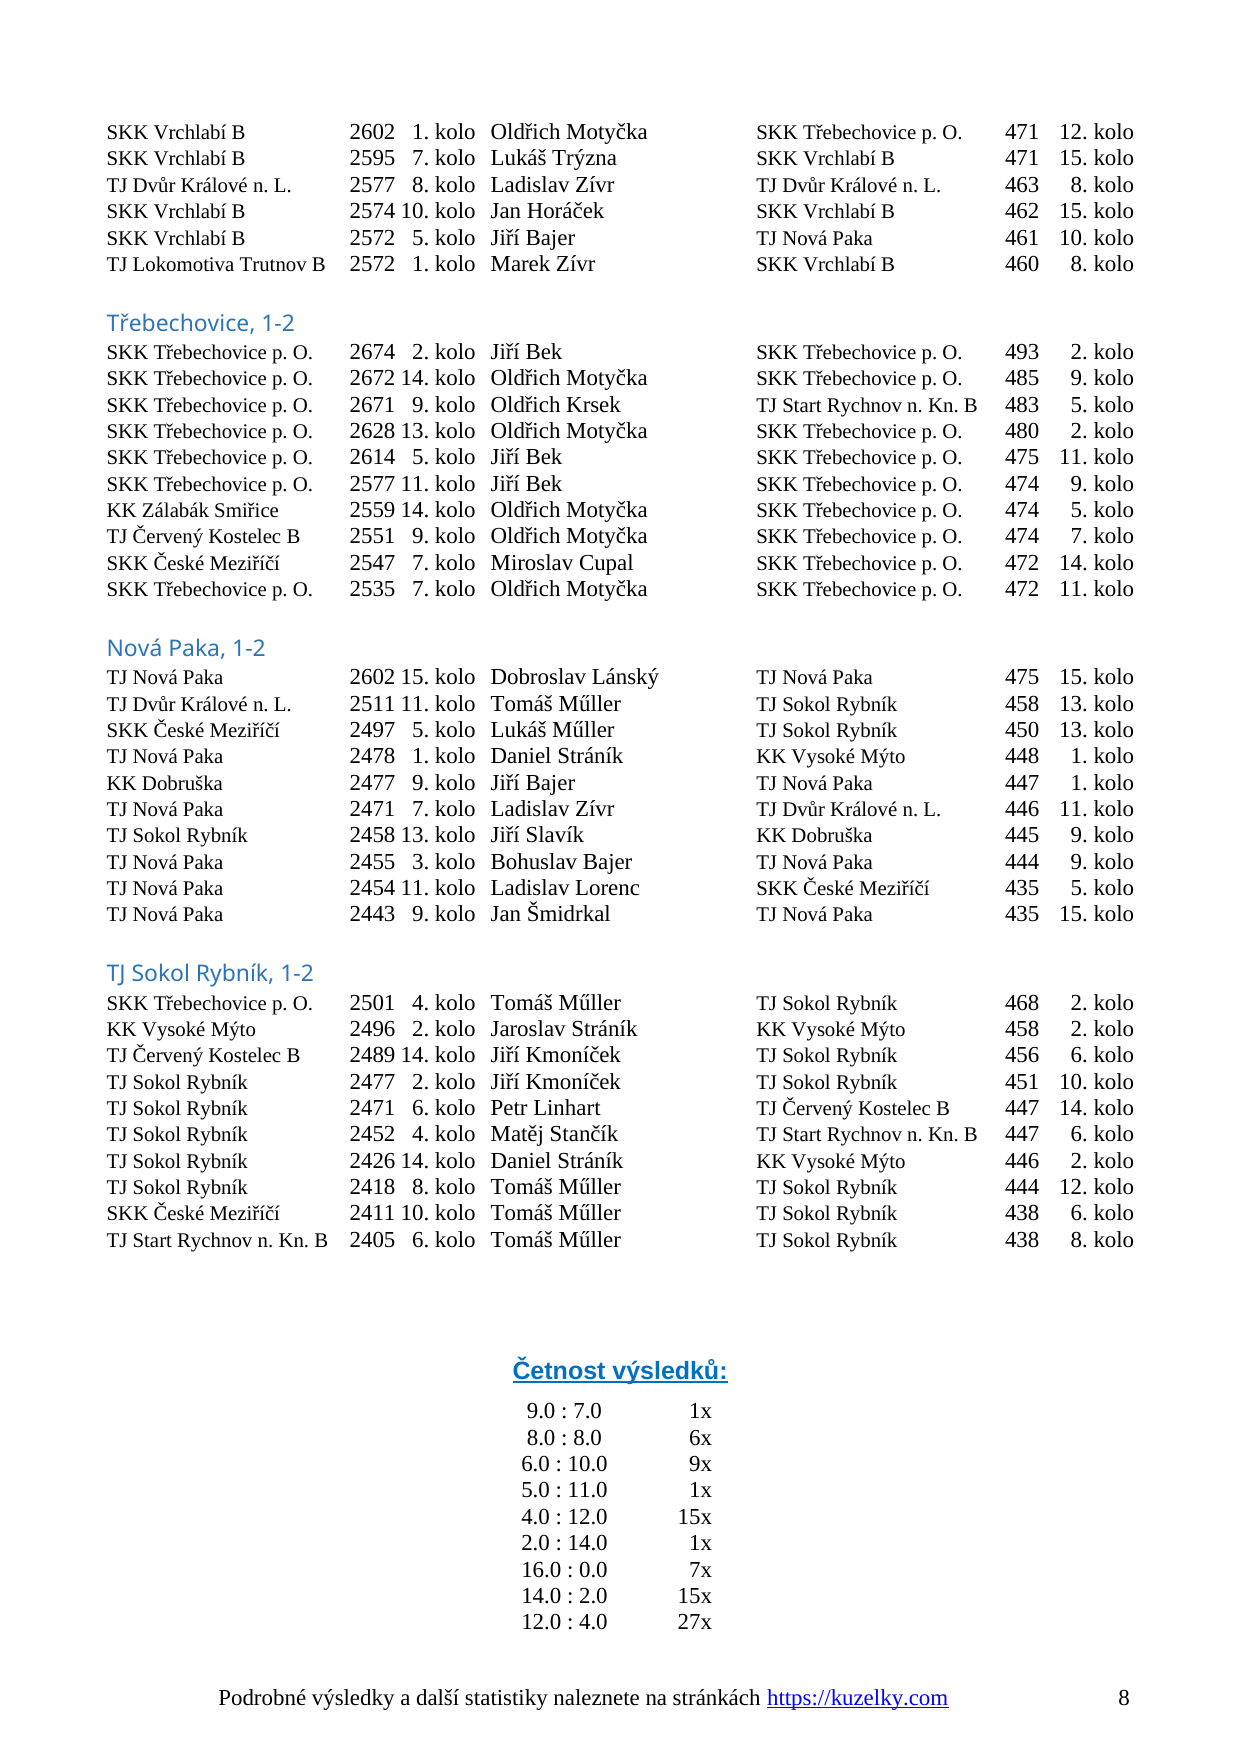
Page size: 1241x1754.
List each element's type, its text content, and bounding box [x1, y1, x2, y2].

text TJ Nová Paka 2454 11. kolo Ladislav Lorenc SKK České Meziříčí 435 5. kolo [106, 874, 1134, 901]
text SKK Vrchlabí B 2595 7. kolo Lukáš Trýzna SKK Vrchlabí B 471 15. kolo [106, 144, 1134, 171]
text 16.0 : 0.0 7x [106, 1556, 1134, 1582]
text TJ Nová Paka 2455 3. kolo Bohuslav Bajer TJ Nová Paka 444 9. kolo [106, 848, 1134, 874]
text TJ Lokomotiva Trutnov B 2572 1. kolo Marek Zívr SKK Vrchlabí B 460 8. kolo [106, 250, 1134, 276]
text SKK České Meziříčí 2497 5. kolo Lukáš Műller TJ Sokol Rybník 450 13. kolo [106, 716, 1134, 742]
text TJ Sokol Rybník 2418 8. kolo Tomáš Műller TJ Sokol Rybník 444 12. kolo [106, 1173, 1134, 1199]
text SKK Vrchlabí B 2602 1. kolo Oldřich Motyčka SKK Třebechovice p. O. 471 12. kolo [106, 118, 1134, 144]
text TJ Sokol Rybník 2477 2. kolo Jiří Kmoníček TJ Sokol Rybník 451 10. kolo [106, 1068, 1134, 1094]
text TJ Dvůr Králové n. L. 2511 11. kolo Tomáš Műller TJ Sokol Rybník 458 13. kolo [106, 690, 1134, 716]
text KK Zálabák Smiřice 2559 14. kolo Oldřich Motyčka SKK Třebechovice p. O. 474 5. kolo [106, 496, 1134, 522]
text SKK Třebechovice p. O. 2674 2. kolo Jiří Bek SKK Třebechovice p. O. 493 2. kolo [106, 338, 1134, 364]
text SKK Třebechovice p. O. 2535 7. kolo Oldřich Motyčka SKK Třebechovice p. O. 472 11. kolo [106, 575, 1134, 602]
text TJ Sokol Rybník 2471 6. kolo Petr Linhart TJ Červený Kostelec B 447 14. kolo [106, 1094, 1134, 1120]
text SKK Vrchlabí B 2574 10. kolo Jan Horáček SKK Vrchlabí B 462 15. kolo [106, 197, 1134, 223]
text SKK Vrchlabí B 2572 5. kolo Jiří Bajer TJ Nová Paka 461 10. kolo [106, 223, 1134, 250]
subtitle Nová Paka, 1-2 [106, 632, 1134, 663]
text SKK Třebechovice p. O. 2614 5. kolo Jiří Bek SKK Třebechovice p. O. 475 11. kolo [106, 443, 1134, 470]
text TJ Nová Paka 2471 7. kolo Ladislav Zívr TJ Dvůr Králové n. L. 446 11. kolo [106, 795, 1134, 821]
text Četnost výsledků: [94, 1356, 1145, 1385]
text 2.0 : 14.0 1x [106, 1529, 1134, 1556]
text TJ Červený Kostelec B 2489 14. kolo Jiří Kmoníček TJ Sokol Rybník 456 6. kolo [106, 1041, 1134, 1068]
text 9.0 : 7.0 1x [106, 1397, 1134, 1424]
text TJ Nová Paka 2478 1. kolo Daniel Stráník KK Vysoké Mýto 448 1. kolo [106, 742, 1134, 769]
text 12.0 : 4.0 27x [106, 1608, 1134, 1635]
text SKK České Meziříčí 2411 10. kolo Tomáš Műller TJ Sokol Rybník 438 6. kolo [106, 1199, 1134, 1226]
text 6.0 : 10.0 9x [106, 1450, 1134, 1477]
text TJ Sokol Rybník 2452 4. kolo Matěj Stančík TJ Start Rychnov n. Kn. B 447 6. kolo [106, 1120, 1134, 1147]
text SKK Třebechovice p. O. 2577 11. kolo Jiří Bek SKK Třebechovice p. O. 474 9. kolo [106, 470, 1134, 496]
text KK Dobruška 2477 9. kolo Jiří Bajer TJ Nová Paka 447 1. kolo [106, 769, 1134, 795]
text SKK České Meziříčí 2547 7. kolo Miroslav Cupal SKK Třebechovice p. O. 472 14. kolo [106, 549, 1134, 575]
text TJ Červený Kostelec B 2551 9. kolo Oldřich Motyčka SKK Třebechovice p. O. 474 7. kolo [106, 522, 1134, 549]
text KK Vysoké Mýto 2496 2. kolo Jaroslav Stráník KK Vysoké Mýto 458 2. kolo [106, 1015, 1134, 1041]
subtitle TJ Sokol Rybník, 1-2 [106, 957, 1134, 989]
text TJ Dvůr Králové n. L. 2577 8. kolo Ladislav Zívr TJ Dvůr Králové n. L. 463 8. kolo [106, 171, 1134, 197]
text 14.0 : 2.0 15x [106, 1582, 1134, 1608]
text SKK Třebechovice p. O. 2672 14. kolo Oldřich Motyčka SKK Třebechovice p. O. 485 9. kolo [106, 364, 1134, 391]
text TJ Start Rychnov n. Kn. B 2405 6. kolo Tomáš Műller TJ Sokol Rybník 438 8. kolo [106, 1226, 1134, 1252]
text TJ Sokol Rybník 2458 13. kolo Jiří Slavík KK Dobruška 445 9. kolo [106, 821, 1134, 848]
text 8.0 : 8.0 6x [106, 1424, 1134, 1450]
text SKK Třebechovice p. O. 2671 9. kolo Oldřich Krsek TJ Start Rychnov n. Kn. B 483 5. kolo [106, 391, 1134, 417]
text TJ Sokol Rybník 2426 14. kolo Daniel Stráník KK Vysoké Mýto 446 2. kolo [106, 1147, 1134, 1173]
text 5.0 : 11.0 1x [106, 1477, 1134, 1503]
text SKK Třebechovice p. O. 2628 13. kolo Oldřich Motyčka SKK Třebechovice p. O. 480 2. kolo [106, 417, 1134, 443]
text 4.0 : 12.0 15x [106, 1503, 1134, 1529]
text SKK Třebechovice p. O. 2501 4. kolo Tomáš Műller TJ Sokol Rybník 468 2. kolo [106, 989, 1134, 1015]
subtitle Třebechovice, 1-2 [106, 307, 1134, 338]
text TJ Nová Paka 2602 15. kolo Dobroslav Lánský TJ Nová Paka 475 15. kolo [106, 663, 1134, 690]
text TJ Nová Paka 2443 9. kolo Jan Šmidrkal TJ Nová Paka 435 15. kolo [106, 901, 1134, 927]
